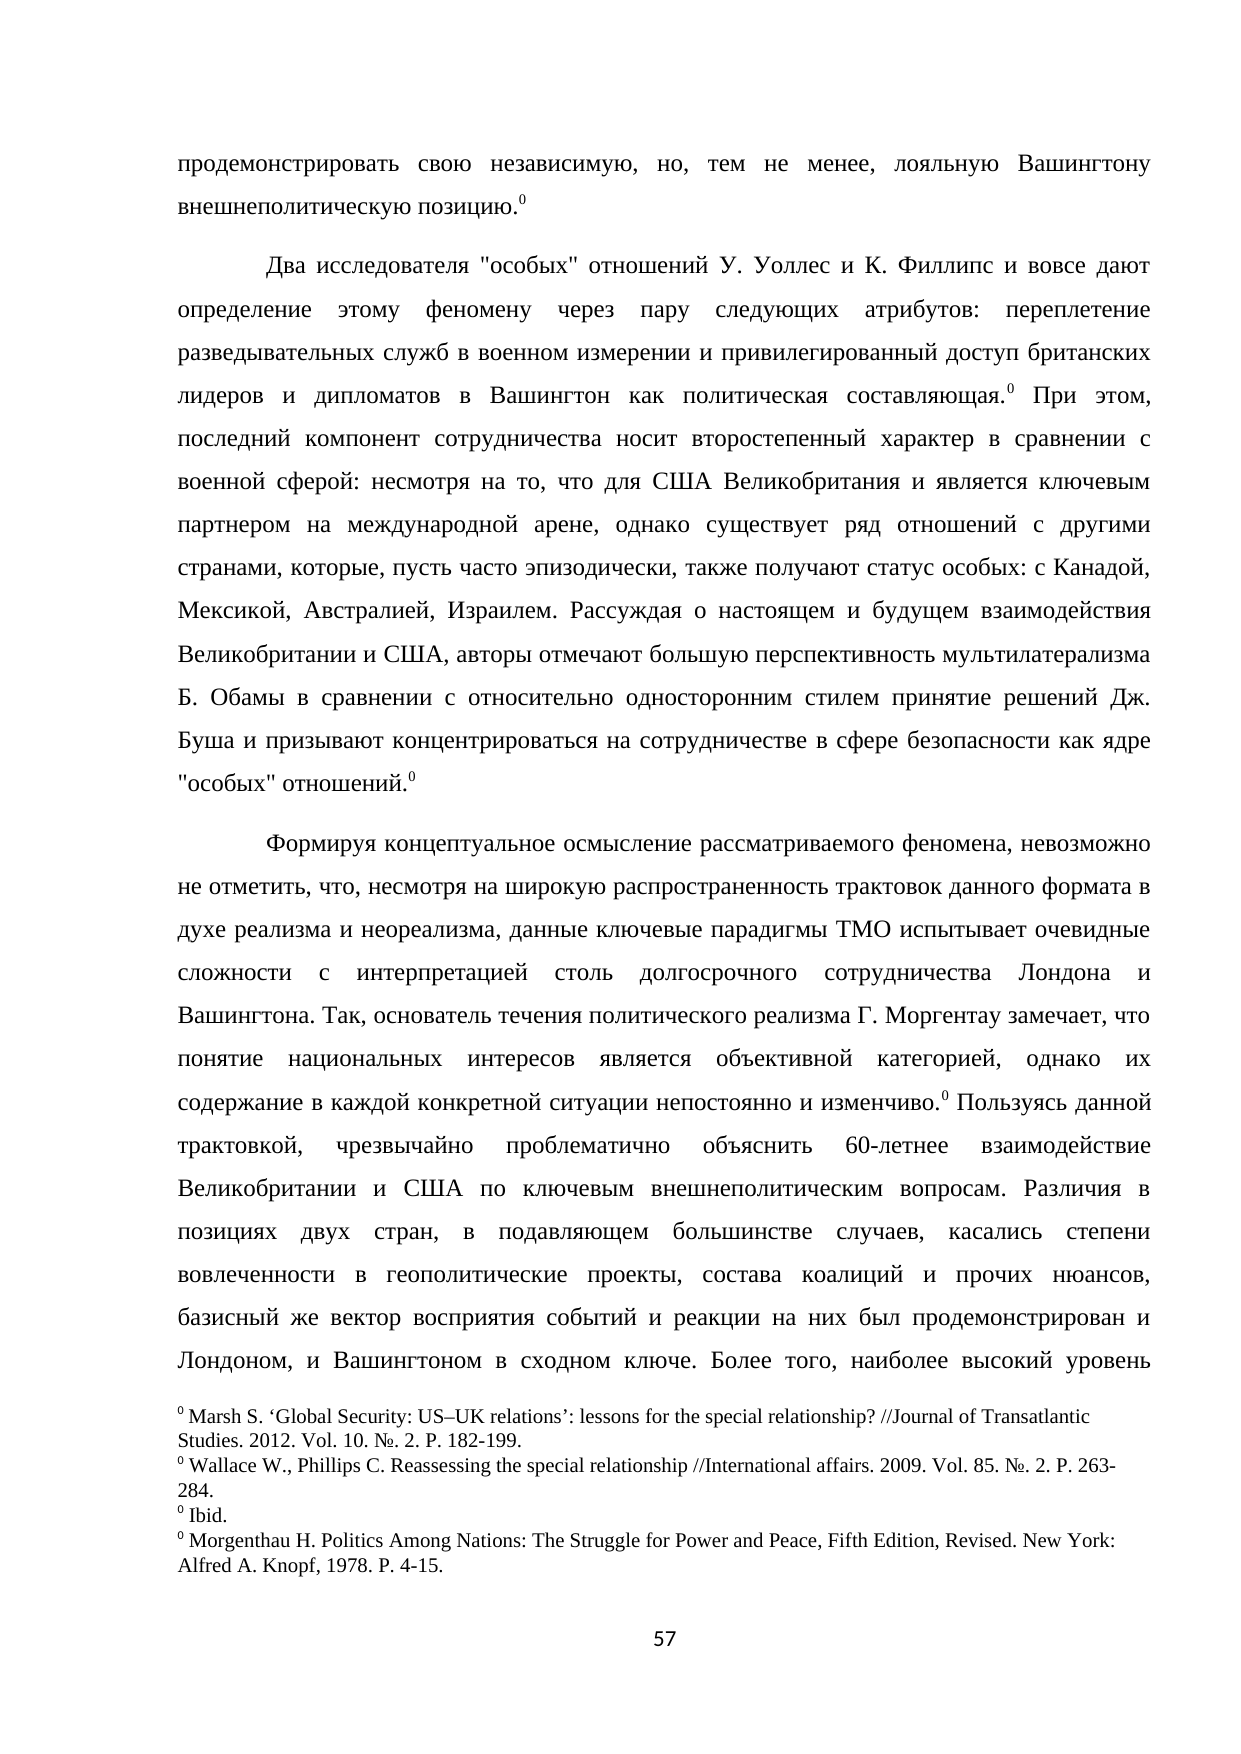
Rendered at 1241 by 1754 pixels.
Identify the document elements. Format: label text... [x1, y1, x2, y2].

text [177, 828, 1152, 1374]
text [177, 148, 1152, 219]
text Два исследователя "особых" отношений У. Уоллес и К. Филлипс и вовсе дают определение этому феномену через пару следующих атрибутов: переплетение разведывательных служб в военном измерении и привилегированный доступ британских лидеров и дипломатов в Вашингтон как политическая составляющая. При этом, последний компонент сотрудничества носит второстепенный характер в сравнении с военной сферой: несмотря на то, что для США Великобритания и является ключевым партнером на международной арене, однако существует ряд отношений с другими странами, которые, пусть часто эпизодически, также получают статус особых: с Канадой, Мексикой, Австралией, Израилем. Рассуждая о настоящем и будущем взаимодействия Великобритании и США, авторы отмечают большую перспективность мультилатерализма Б. Обамы в сравнении с относительно односторонним стилем принятие решений Дж. Буша и призывают концентрироваться на сотрудничестве в сфере безопасности как ядре "особых" отношений. [177, 251, 1152, 797]
